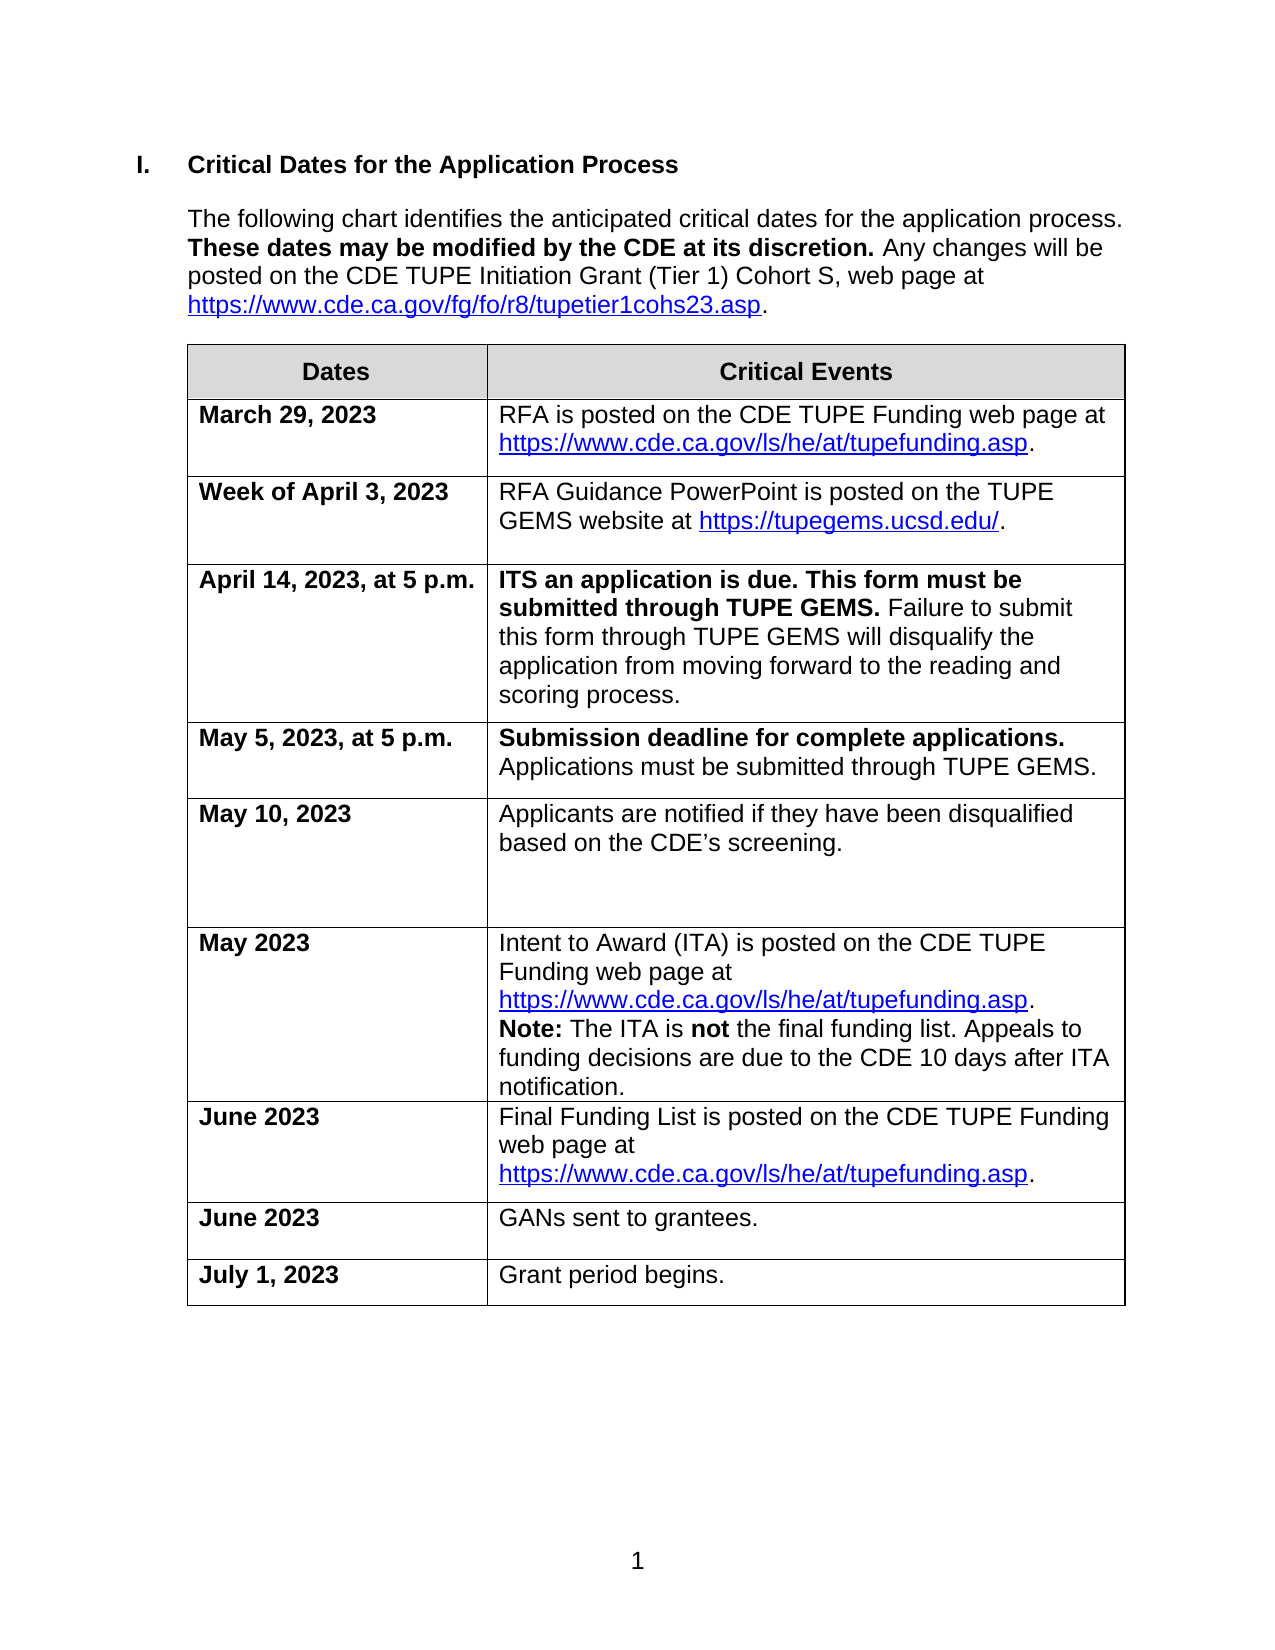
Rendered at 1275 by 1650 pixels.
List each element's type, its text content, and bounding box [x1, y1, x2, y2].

table_cell May 10, 2023 [188, 799, 487, 927]
table_cell July 1, 2023 [188, 1260, 487, 1304]
table_cell RFA Guidance PowerPoint is posted on the TUPE GEMS website at https://tupegems.ucsd.edu/. [488, 477, 1124, 563]
table_header Dates [188, 345, 487, 398]
table_cell Week of April 3, 2023 [188, 477, 487, 563]
table_cell GANs sent to grantees. [488, 1203, 1124, 1259]
table_cell RFA is posted on the CDE TUPE Funding web page at https://www.cde.ca.gov/ls/he/at/tupefunding.asp. [488, 400, 1124, 476]
subtitle Critical Dates for the Application Process [150, 150, 1125, 179]
text The following chart identifies the anticipated critical dates for the application process. These dates may be modified by the CDE at its discretion. Any changes will be posted on the CDE TUPE Initiation Grant (Tier 1) Cohort S, web page at https://www.cde.ca.gov/fg/fo/r8/tupetier1cohs23.asp. [187, 204, 1125, 319]
table_cell May 2023 [188, 928, 487, 1101]
table_cell Submission deadline for complete applications. Applications must be submitted through TUPE GEMS. [488, 723, 1124, 798]
table_cell Applicants are notified if they have been disqualified based on the CDE’s screening. [488, 799, 1124, 927]
table_header Critical Events [488, 345, 1124, 398]
table_cell April 14, 2023, at 5 p.m. [188, 565, 487, 722]
table_cell Grant period begins. [488, 1260, 1124, 1304]
table_cell March 29, 2023 [188, 400, 487, 476]
table_cell June 2023 [188, 1203, 487, 1259]
table_cell Intent to Award (ITA) is posted on the CDE TUPE Funding web page at https://www.cde.ca.gov/ls/he/at/tupefunding.asp. Note: The ITA is not the final funding list. Appeals to funding decisions are due to the CDE 10 days after ITA notification. [488, 928, 1124, 1101]
table_cell Final Funding List is posted on the CDE TUPE Funding web page at https://www.cde.ca.gov/ls/he/at/tupefunding.asp. [488, 1102, 1124, 1202]
table_cell ITS an application is due. This form must be submitted through TUPE GEMS. Failure to submit this form through TUPE GEMS will disqualify the application from moving forward to the reading and scoring process. [488, 565, 1124, 722]
table_cell May 5, 2023, at 5 p.m. [188, 723, 487, 798]
table_cell June 2023 [188, 1102, 487, 1202]
